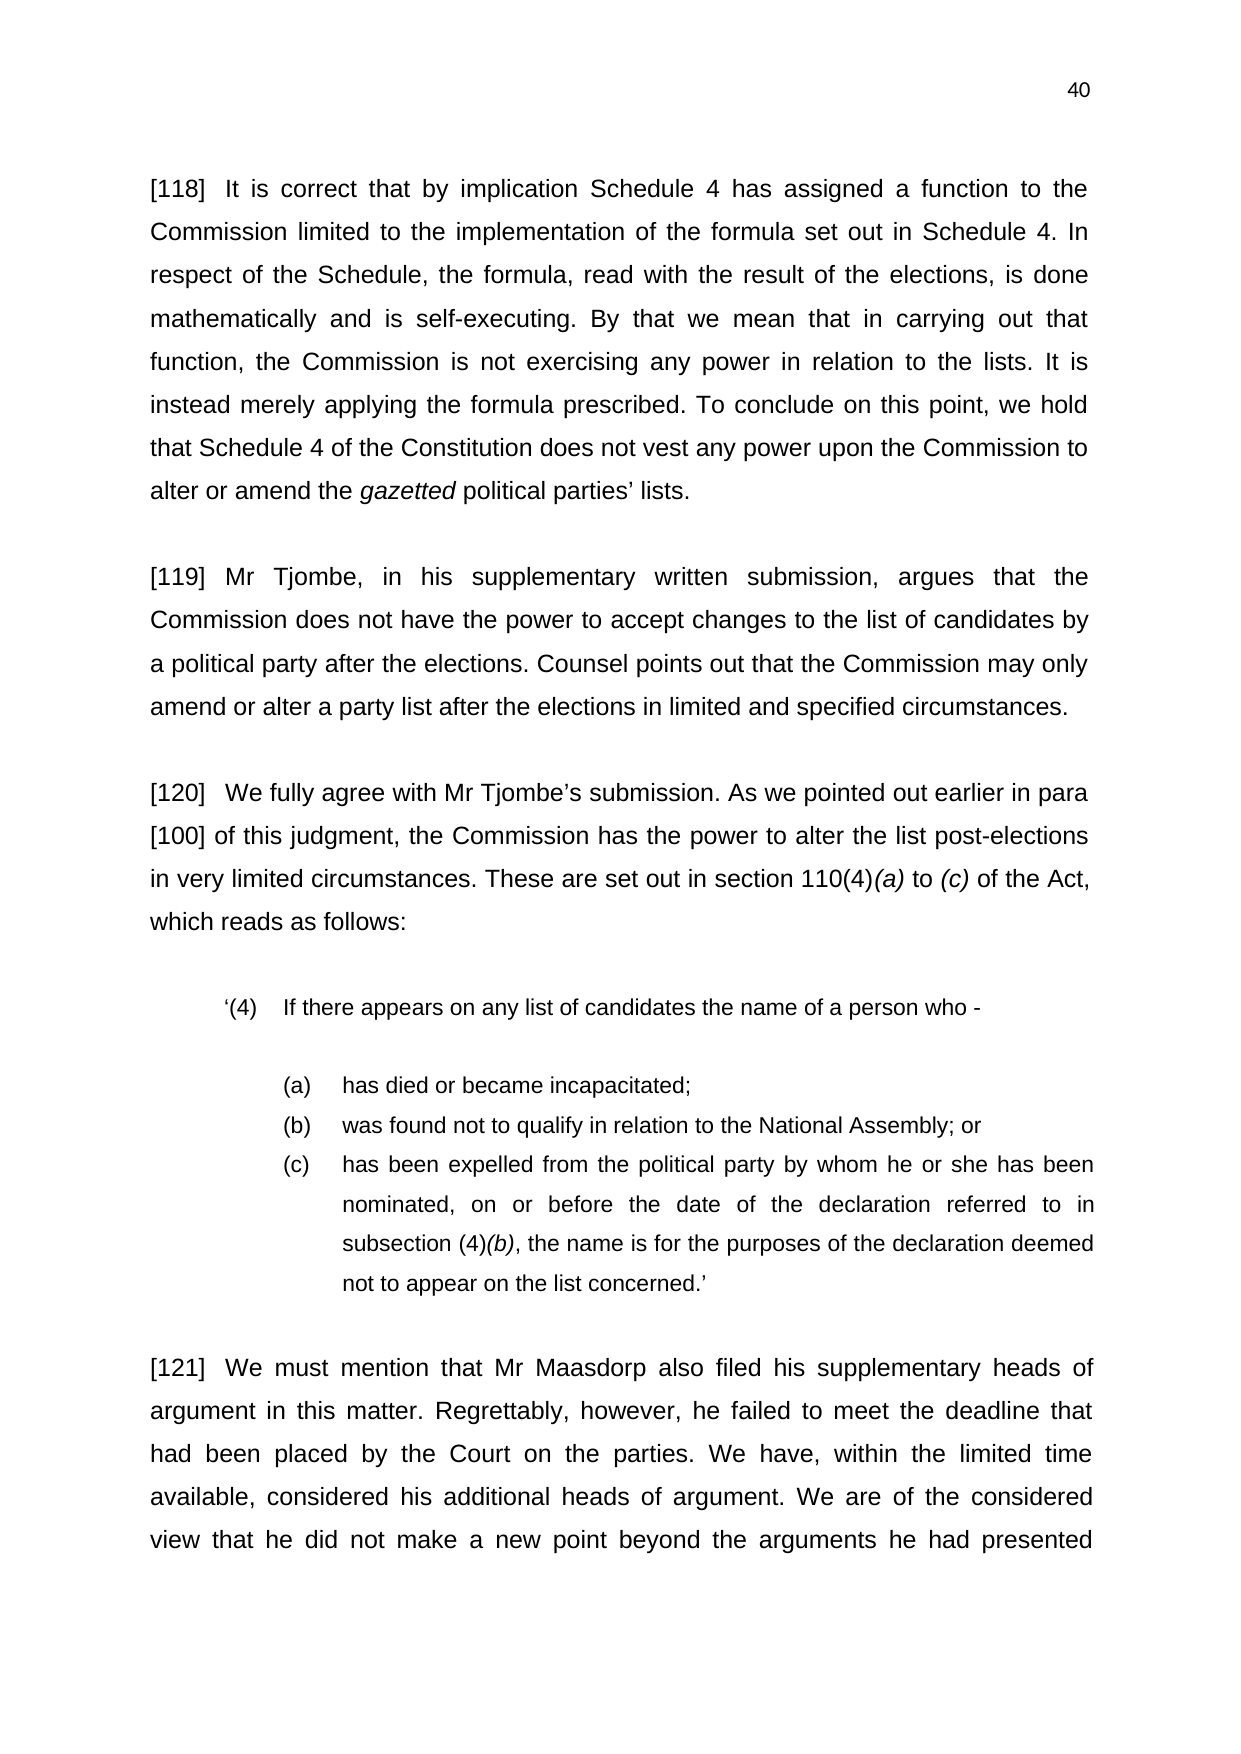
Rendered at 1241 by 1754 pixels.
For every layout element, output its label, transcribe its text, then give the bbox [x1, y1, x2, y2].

text ‘(4) If there appears on any list of candidates the name of a person who - [224, 993, 1095, 1020]
text (a) has died or became incapacitated; [283, 1072, 1095, 1099]
text [118] It is correct that by implication Schedule 4 has assigned a function to the Commission limited to the implementation of the formula set out in Schedule 4. In respect of the Schedule, the formula, read with the result of the elections, is done mathematically and is self-executing. By that we mean that in carrying out that function, the Commission is not exercising any power in relation to the lists. It is instead merely applying the formula prescribed. To conclude on this point, we hold that Schedule 4 of the Constitution does not vest any power upon the Commission to alter or amend the gazetted political parties’ lists. [150, 174, 1090, 505]
text (c) has been expelled from the political party by whom he or she has been nominated, on or before the date of the declaration referred to in subsection (4)(b), the name is for the purposes of the declaration deemed not to appear on the list concerned.’ [283, 1151, 1095, 1296]
text (b) was found not to qualify in relation to the National Assembly; or [283, 1112, 1095, 1138]
text [120] We fully agree with Mr Tjombe’s submission. As we pointed out earlier in para [100] of this judgment, the Commission has the power to alter the list post-elections in very limited circumstances. These are set out in section 110(4)(a) to (c) of the Act, which reads as follows: [150, 778, 1090, 936]
text [119] Mr Tjombe, in his supplementary written submission, argues that the Commission does not have the power to accept changes to the list of candidates by a political party after the elections. Counsel points out that the Commission may only amend or alter a party list after the elections in limited and specified circumstances. [150, 562, 1090, 720]
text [150, 1352, 1095, 1554]
